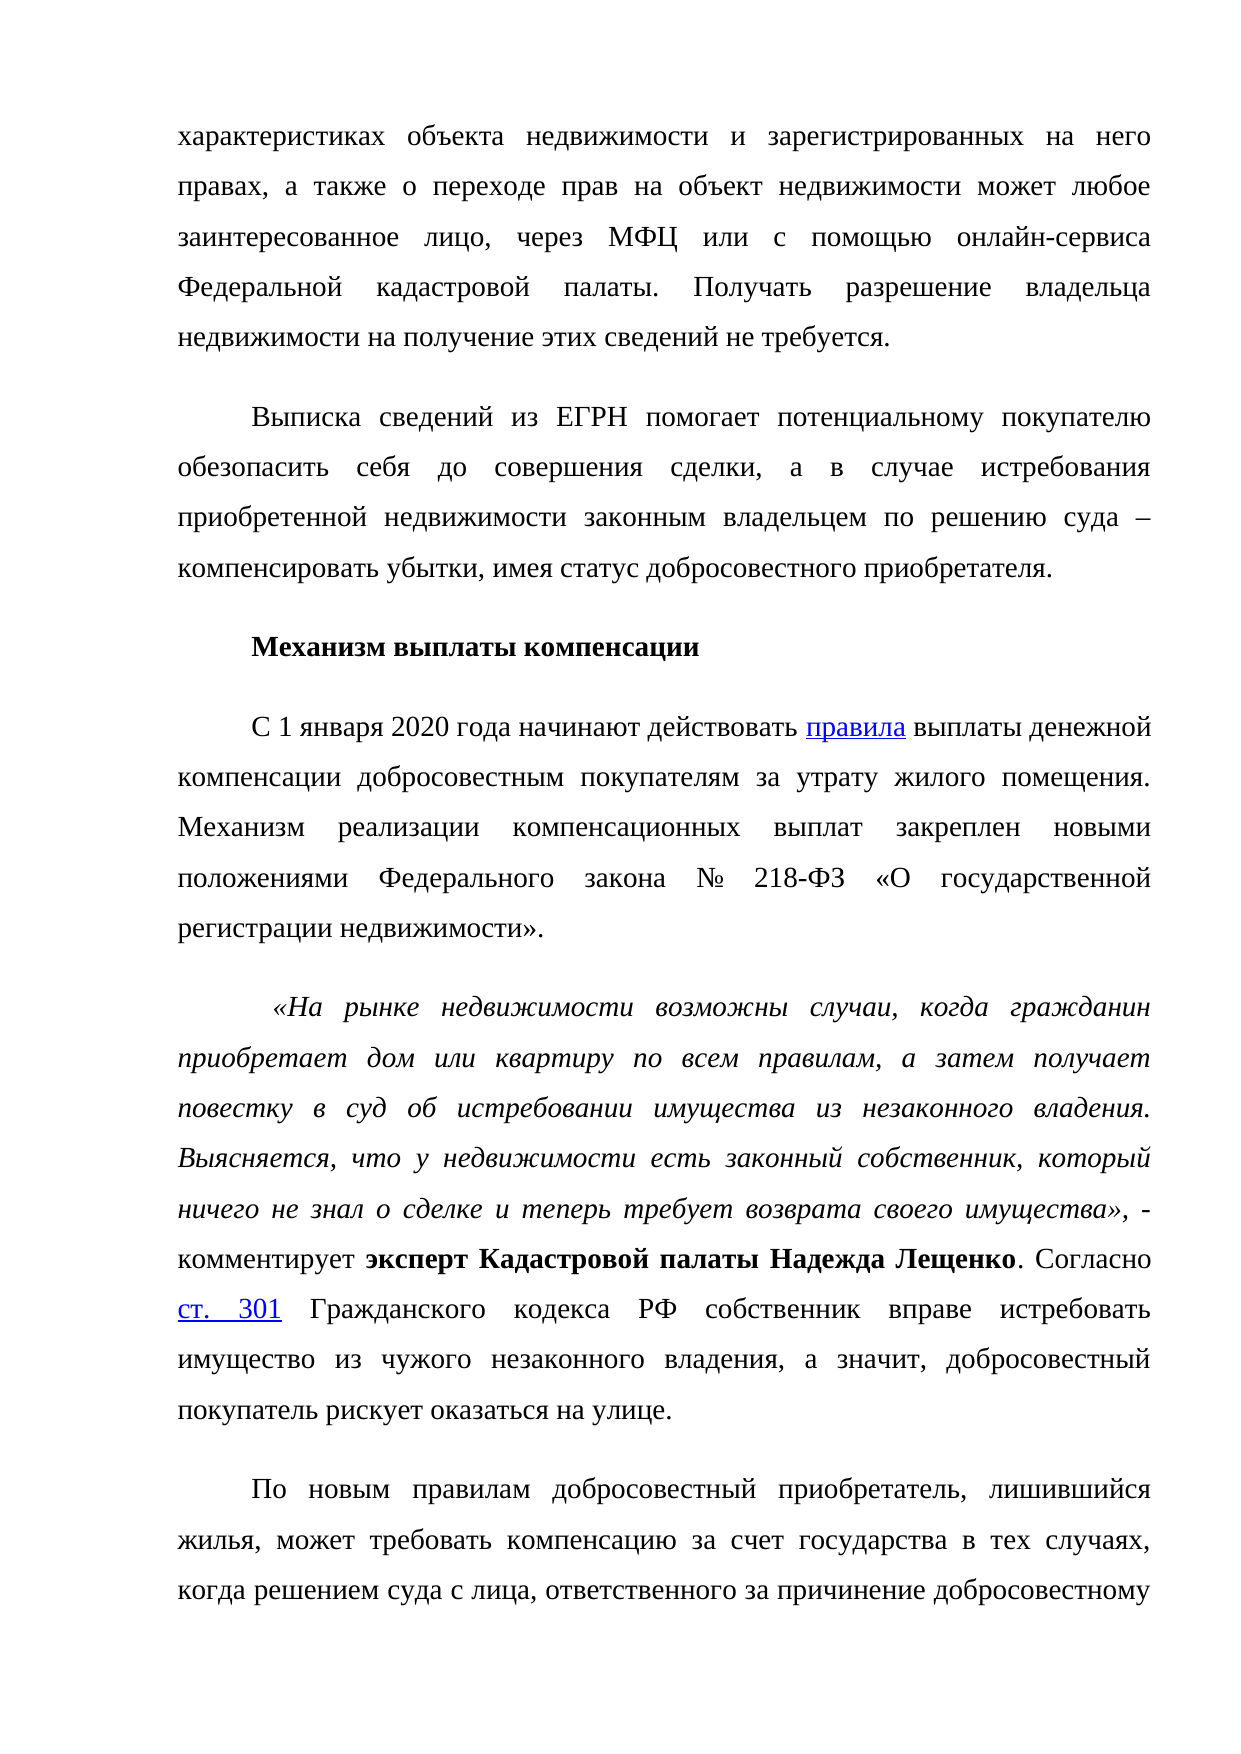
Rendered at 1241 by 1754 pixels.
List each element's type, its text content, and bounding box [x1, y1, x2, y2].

text «На рынке недвижимости возможны случаи, когда гражданин приобретает дом или квартиру по всем правилам, а затем получает повестку в суд об истребовании имущества из незаконного владения. Выясняется, что у недвижимости есть законный собственник, который ничего не знал о сделке и теперь требует возврата своего имущества», - комментирует эксперт Кадастровой палаты Надежда Лещенко. Согласно ст. 301 Гражданского кодекса РФ собственник вправе истребовать имущество из чужого незаконного владения, а значит, добросовестный покупатель рискует оказаться на улице. [177, 989, 1152, 1426]
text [177, 1471, 1152, 1606]
text Механизм выплаты компенсации [177, 629, 1152, 663]
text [177, 118, 1152, 353]
text Выписка сведений из ЕГРН помогает потенциальному покупателю обезопасить себя до совершения сделки, а в случае истребования приобретенной недвижимости законным владельцем по решению суда – компенсировать убытки, имея статус добросовестного приобретателя. [177, 399, 1152, 583]
text С 1 января 2020 года начинают действовать правила выплаты денежной компенсации добросовестным покупателям за утрату жилого помещения. Механизм реализации компенсационных выплат закреплен новыми положениями Федерального закона № 218-ФЗ «О государственной регистрации недвижимости». [177, 709, 1152, 943]
